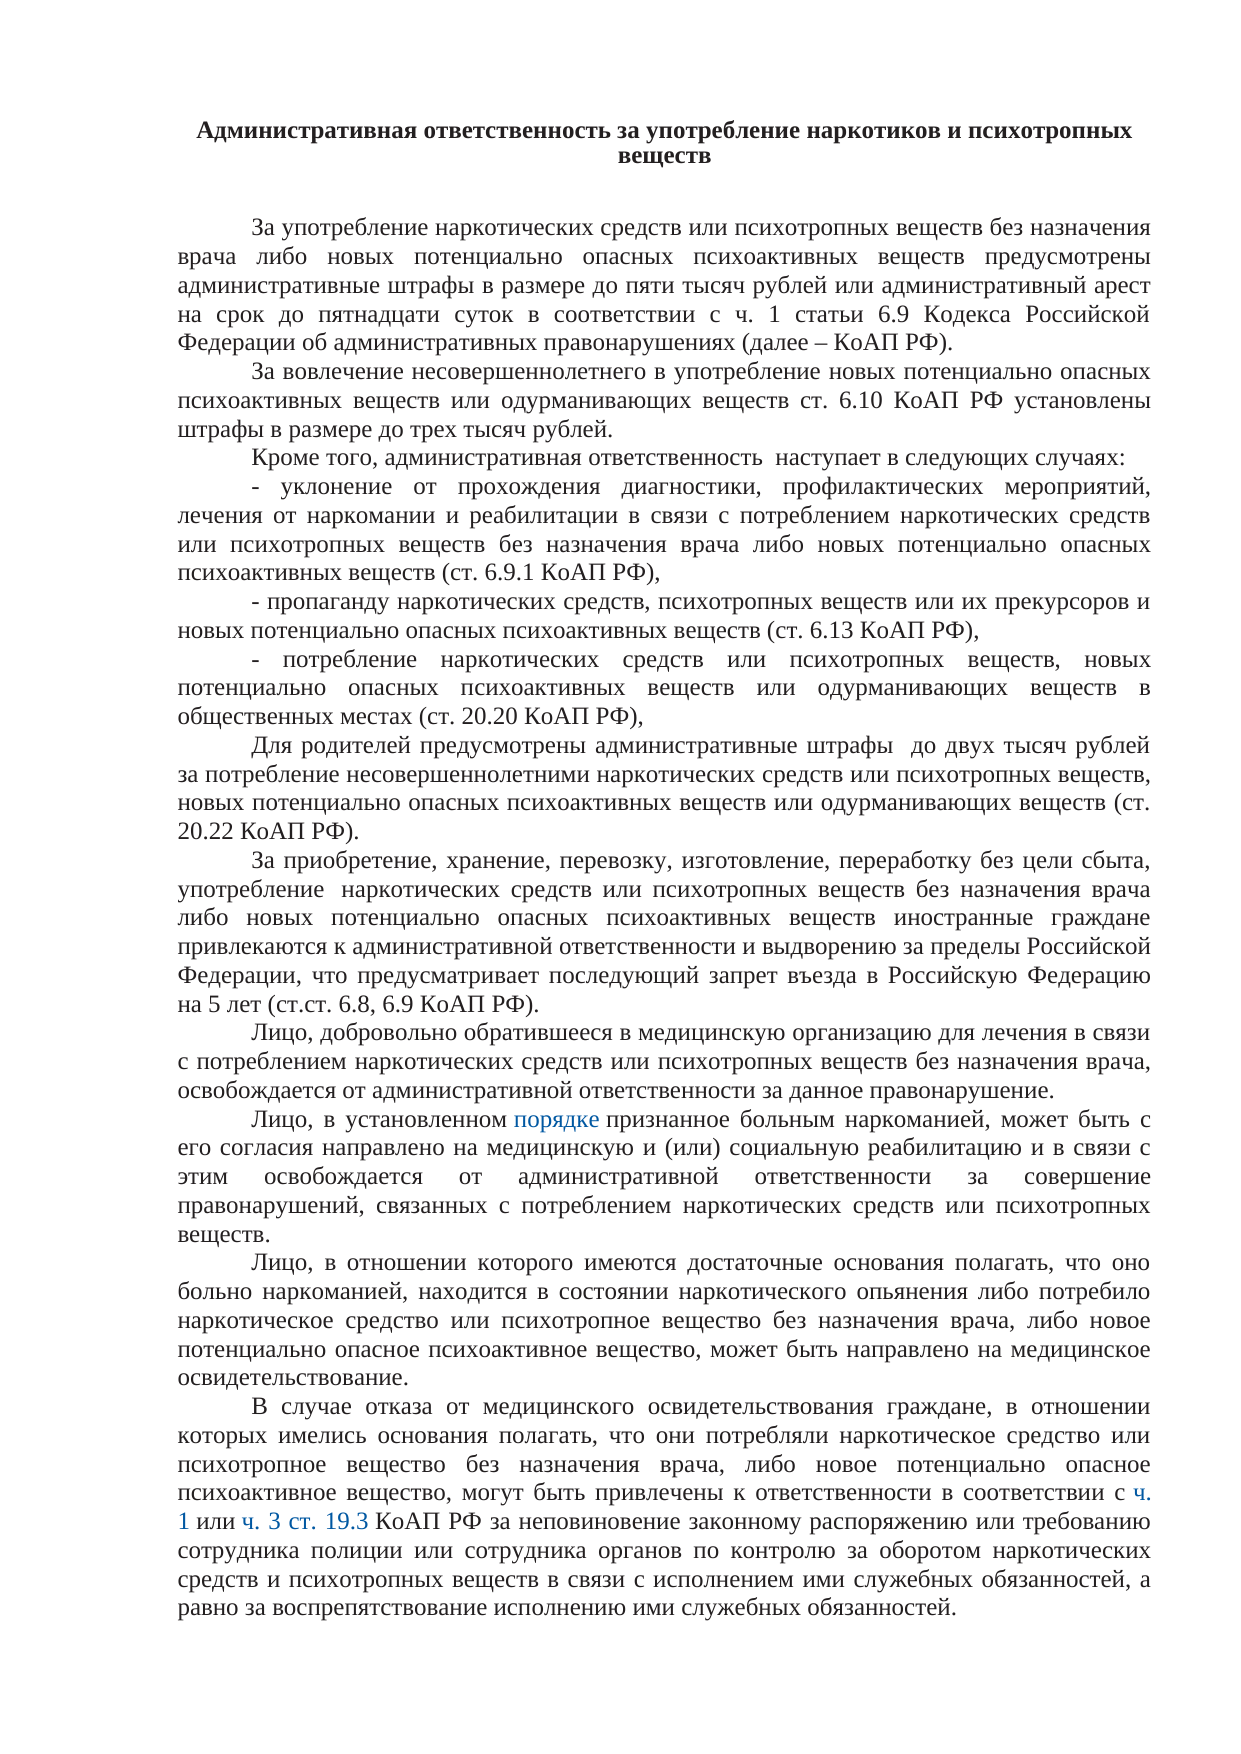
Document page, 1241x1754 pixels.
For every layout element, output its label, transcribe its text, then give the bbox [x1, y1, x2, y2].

text В случае отказа от медицинского освидетельствования граждане, в отношении которых имелись основания полагать, что они потребляли наркотическое средство или психотропное вещество без назначения врача, либо новое потенциально опасное психоактивное вещество, могут быть привлечены к ответственности в соответствии с ч. 1 или ч. 3 ст. 19.3 КоАП РФ за неповиновение законному распоряжению или требованию сотрудника полиции или сотрудника органов по контролю за оборотом наркотических средств и психотропных веществ в связи с исполнением ими служебных обязанностей, а равно за воспрепятствование исполнению ими служебных обязанностей. [177, 1391, 1152, 1621]
text Административная ответственность за употребление наркотиков и психотропных веществ [177, 118, 1152, 168]
text - пропаганду наркотических средств, психотропных веществ или их прекурсоров и новых потенциально опасных психоактивных веществ (ст. 6.13 КоАП РФ), [177, 586, 1152, 644]
text Кроме того, административная ответственность наступает в следующих случаях: [177, 442, 1152, 471]
text - потребление наркотических средств или психотропных веществ, новых потенциально опасных психоактивных веществ или одурманивающих веществ в общественных местах (ст. 20.20 КоАП РФ), [177, 644, 1152, 730]
text За приобретение, хранение, перевозку, изготовление, переработку без цели сбыта, употребление наркотических средств или психотропных веществ без назначения врача либо новых потенциально опасных психоактивных веществ иностранные граждане привлекаются к административной ответственности и выдворению за пределы Российской Федерации, что предусматривает последующий запрет въезда в Российскую Федерацию на 5 лет (ст.ст. 6.8, 6.9 КоАП РФ). [177, 845, 1152, 1017]
text За вовлечение несовершеннолетнего в употребление новых потенциально опасных психоактивных веществ или одурманивающих веществ ст. 6.10 КоАП РФ установлены штрафы в размере до трех тысяч рублей. [177, 356, 1152, 442]
text Лицо, в отношении которого имеются достаточные основания полагать, что оно больно наркоманией, находится в состоянии наркотического опьянения либо потребило наркотическое средство или психотропное вещество без назначения врача, либо новое потенциально опасное психоактивное вещество, может быть направлено на медицинское освидетельствование. [177, 1247, 1152, 1391]
text За употребление наркотических средств или психотропных веществ без назначения врача либо новых потенциально опасных психоактивных веществ предусмотрены административные штрафы в размере до пяти тысяч рублей или административный арест на срок до пятнадцати суток в соответствии с ч. 1 статьи 6.9 Кодекса Российской Федерации об административных правонарушениях (далее – КоАП РФ). [177, 212, 1152, 356]
text Лицо, в установленном порядке признанное больным наркоманией, может быть с его согласия направлено на медицинскую и (или) социальную реабилитацию и в связи с этим освобождается от административной ответственности за совершение правонарушений, связанных с потреблением наркотических средств или психотропных веществ. [177, 1104, 1152, 1247]
text Лицо, добровольно обратившееся в медицинскую организацию для лечения в связи с потреблением наркотических средств или психотропных веществ без назначения врача, освобождается от административной ответственности за данное правонарушение. [177, 1017, 1152, 1104]
text - уклонение от прохождения диагностики, профилактических мероприятий, лечения от наркомании и реабилитации в связи с потреблением наркотических средств или психотропных веществ без назначения врача либо новых потенциально опасных психоактивных веществ (ст. 6.9.1 КоАП РФ), [177, 471, 1152, 586]
text Для родителей предусмотрены административные штрафы до двух тысяч рублей за потребление несовершеннолетними наркотических средств или психотропных веществ, новых потенциально опасных психоактивных веществ или одурманивающих веществ (ст. 20.22 КоАП РФ). [177, 730, 1152, 845]
